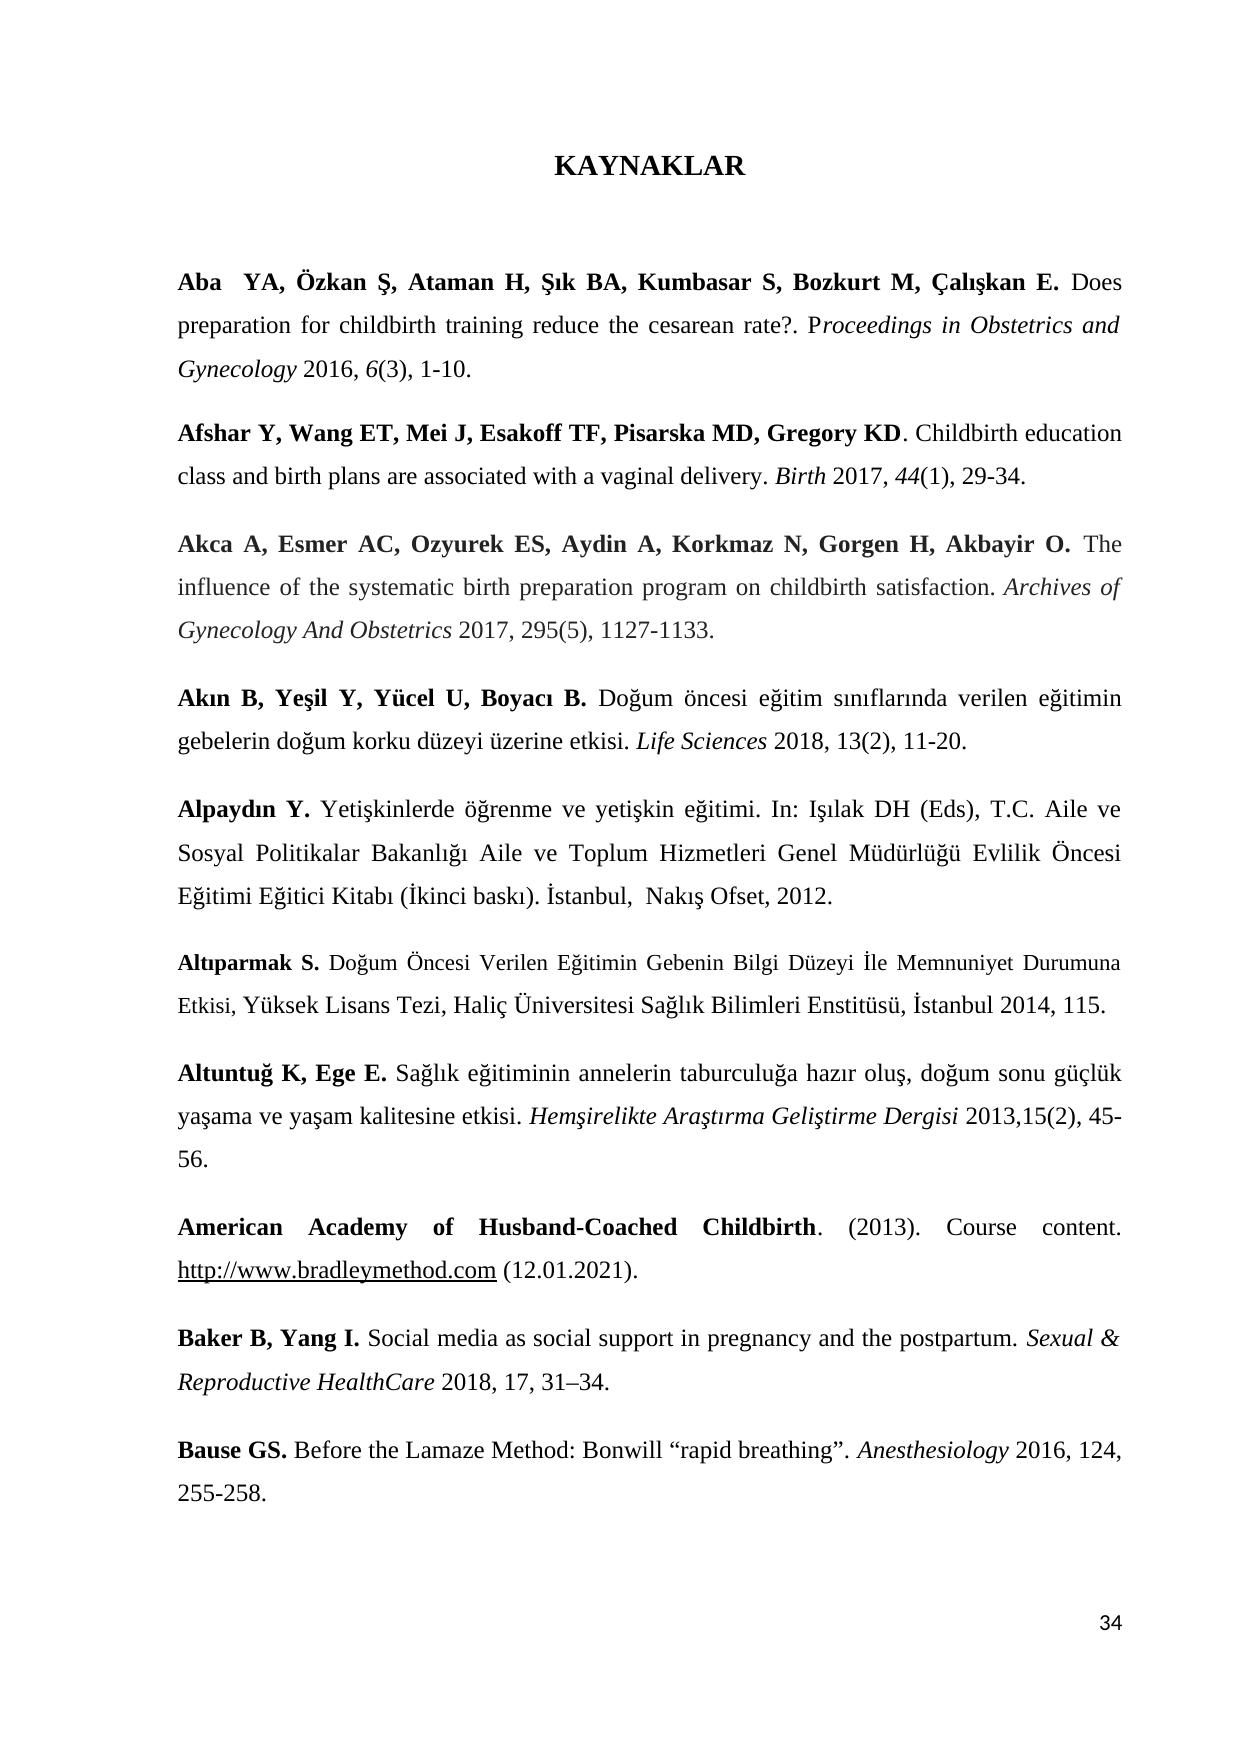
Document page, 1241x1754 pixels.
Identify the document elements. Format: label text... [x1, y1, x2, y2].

text Bause GS. Before the Lamaze Method: Bonwill “rapid breathing”. Anesthesiology 2016, 124, 255-258. [177, 1435, 1122, 1507]
text Afshar Y, Wang ET, Mei J, Esakoff TF, Pisarska MD, Gregory KD. Childbirth education class and birth plans are associated with a vaginal delivery. Birth 2017, 44(1), 29-34. [177, 418, 1122, 489]
text Baker B, Yang I. Social media as social support in pregnancy and the postpartum. Sexual & Reproductive HealthCare 2018, 17, 31–34. [177, 1323, 1122, 1395]
text Alpaydın Y. Yetişkinlerde öğrenme ve yetişkin eğitimi. In: Işılak DH (Eds), T.C. Aile ve Sosyal Politikalar Bakanlığı Aile ve Toplum Hizmetleri Genel Müdürlüğü Evlilik Öncesi Eğitimi Eğitici Kitabı (İkinci baskı). İstanbul, Nakış Ofset, 2012. [177, 794, 1122, 909]
text Akca A, Esmer AC, Ozyurek ES, Aydin A, Korkmaz N, Gorgen H, Akbayir O. The influence of the systematic birth preparation program on childbirth satisfaction. Archives of Gynecology And Obstetrics 2017, 295(5), 1127-1133. [177, 558, 1122, 644]
text Akın B, Yeşil Y, Yücel U, Boyacı B. Doğum öncesi eğitim sınıflarında verilen eğitimin gebelerin doğum korku düzeyi üzerine etkisi. Life Sciences 2018, 13(2), 11-20. [177, 683, 1122, 755]
text Altıparmak S. Doğum Öncesi Verilen Eğitimin Gebenin Bilgi Düzeyi İle Memnuniyet Durumuna Etkisi, Yüksek Lisans Tezi, Haliç Üniversitesi Sağlık Bilimleri Enstitüsü, İstanbul 2014, 115. [177, 949, 1122, 1018]
text American Academy of Husband-Coached Childbirth. (2013). Course content. http://www.bradleymethod.com (12.01.2021). [177, 1212, 1122, 1284]
text Aba YA, Özkan Ş, Ataman H, Şık BA, Kumbasar S, Bozkurt M, Çalışkan E. Does preparation for childbirth training reduce the cesarean rate?. Proceedings in Obstetrics and Gynecology 2016, 6(3), 1-10. [177, 267, 1122, 382]
text Altuntuğ K, Ege E. Sağlık eğitiminin annelerin taburculuğa hazır oluş, doğum sonu güçlük yaşama ve yaşam kalitesine etkisi. Hemşirelikte Araştırma Geliştirme Dergisi 2013,15(2), 45-56. [177, 1058, 1122, 1173]
text KAYNAKLAR [177, 148, 1122, 181]
